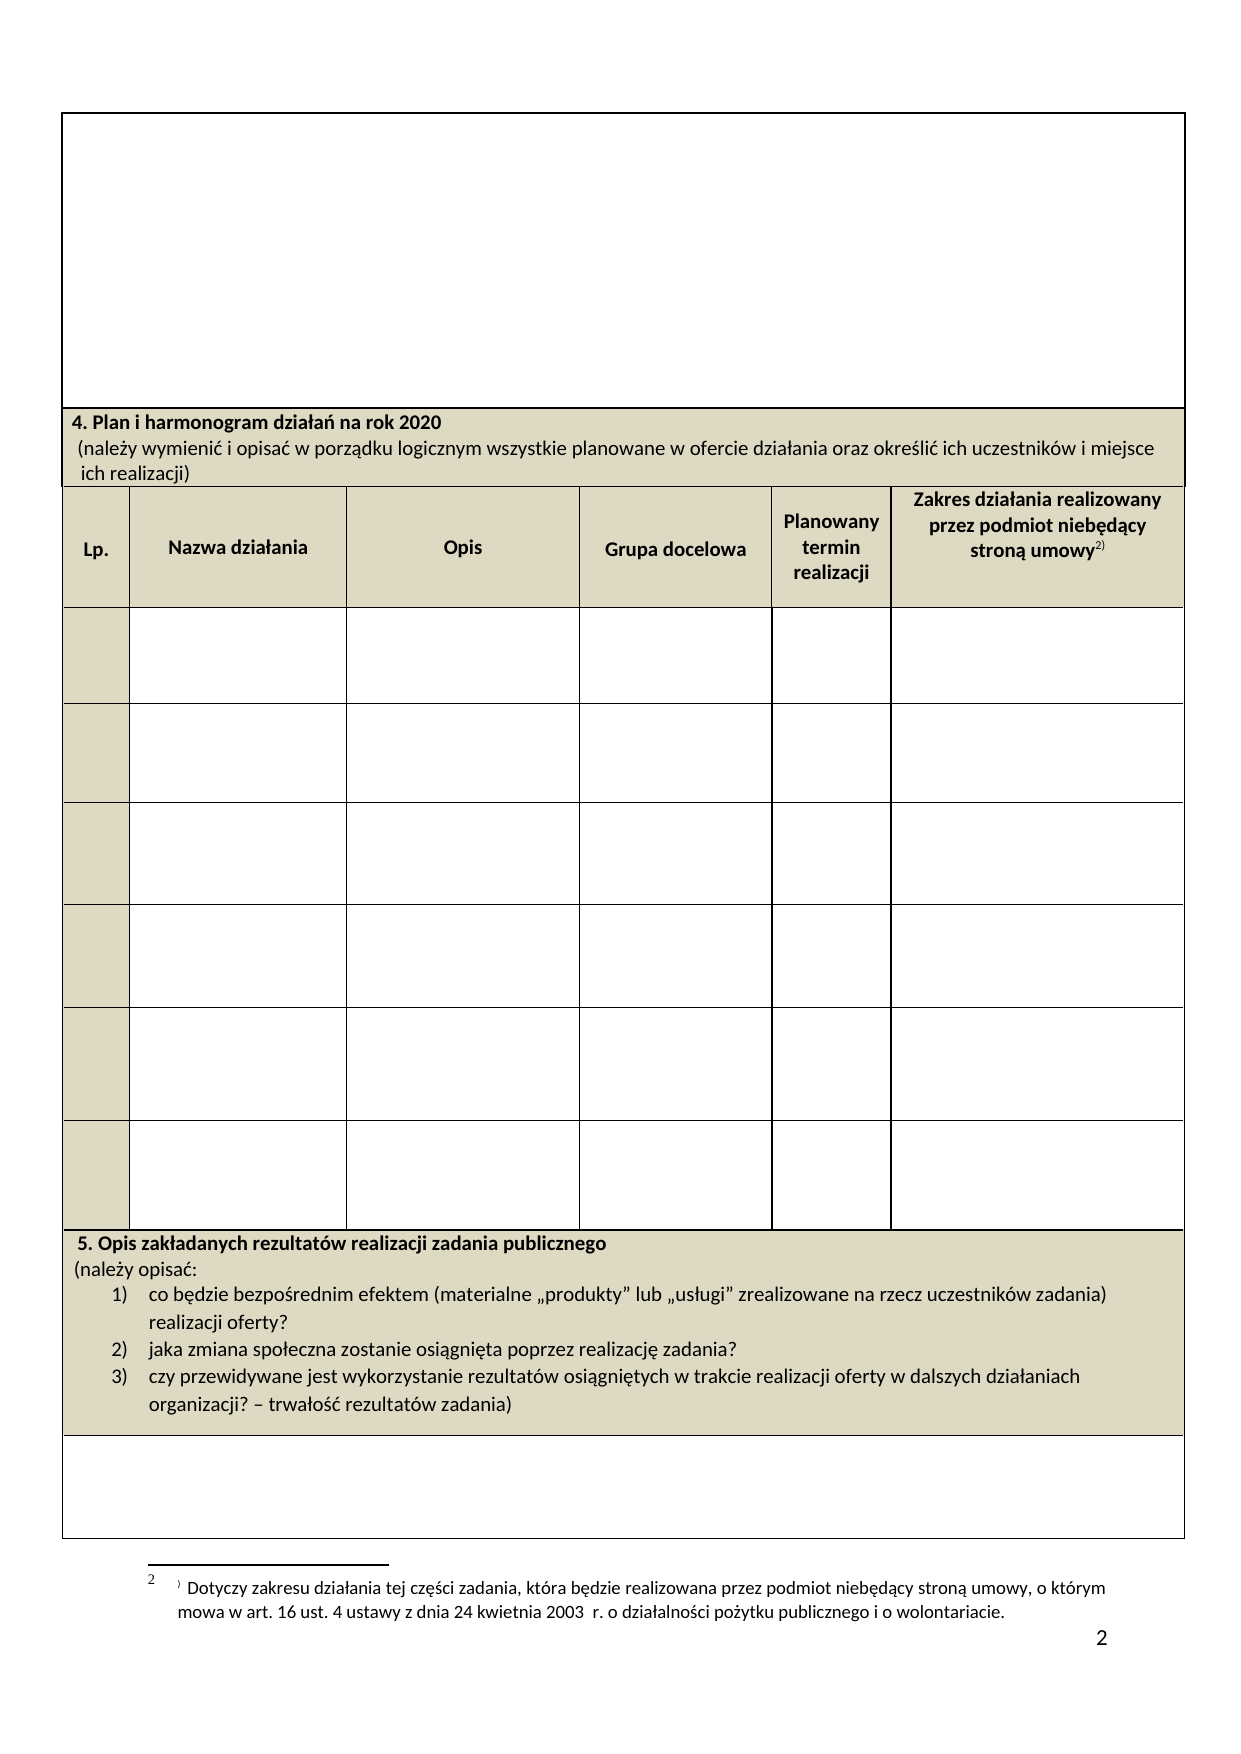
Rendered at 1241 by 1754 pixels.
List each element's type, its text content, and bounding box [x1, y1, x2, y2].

table_cell [580, 803, 771, 904]
table_cell [63, 704, 129, 802]
table_cell [773, 803, 890, 904]
table_cell [63, 1008, 129, 1120]
table_cell [130, 664, 346, 703]
table_cell [347, 664, 579, 703]
table_cell [892, 664, 1184, 703]
table_cell [130, 905, 346, 1007]
table_cell [130, 704, 346, 802]
table_cell [63, 608, 129, 664]
table_cell [347, 704, 579, 802]
table_cell Grupa docelowa [580, 535, 771, 607]
table_cell [130, 1008, 346, 1120]
table_cell [580, 608, 771, 664]
table_cell [580, 664, 771, 703]
table_cell [130, 1121, 346, 1229]
table_cell [130, 803, 346, 904]
table_cell [773, 1121, 890, 1229]
table_cell [347, 608, 579, 664]
table_cell [773, 1008, 890, 1120]
table_cell [347, 803, 579, 904]
table_cell [892, 1007, 1184, 1120]
table_cell [580, 1008, 771, 1120]
table_cell [892, 1120, 1184, 1229]
table_cell [63, 905, 129, 1007]
table_cell Opis [347, 487, 579, 607]
table_cell [63, 487, 129, 535]
table_cell Lp. [63, 535, 129, 607]
table_cell [773, 704, 890, 802]
table_cell [892, 703, 1184, 802]
table_cell [63, 1121, 129, 1229]
table_cell [347, 1008, 579, 1120]
table_cell 4. Plan i harmonogram działań na rok 2020 (należy wymienić i opisać w porządku logicznym wszystkie planowane w ofercie działania oraz określić ich uczestników i miejsce ich realizacji) [63, 409, 1184, 486]
table_cell Zakres działania realizowany przez podmiot niebędący stroną umowy) [892, 486, 1184, 607]
table_cell [580, 704, 771, 802]
table_cell [347, 1121, 579, 1229]
table_cell [773, 608, 890, 703]
table_cell [63, 1435, 1184, 1538]
table_cell [892, 904, 1184, 1007]
table_cell [130, 608, 346, 664]
table_cell [63, 114, 1184, 407]
table_cell [773, 905, 890, 1007]
table_cell [892, 802, 1184, 904]
table_cell [63, 803, 129, 904]
table_cell Planowany termin realizacji [772, 487, 890, 607]
table_cell [580, 487, 771, 535]
table_cell 5. Opis zakładanych rezultatów realizacji zadania publicznego (należy opisać: co będzie bezpośrednim efektem (materialne „produkty” lub „usługi” zrealizowane na rzecz uczestników zadania) realizacji oferty? jaka zmiana społeczna zostanie osiągnięta poprzez realizację zadania? czy przewidywane jest wykorzystanie rezultatów osiągniętych w trakcie realizacji oferty w dalszych działaniach organizacji? – trwałość rezultatów zadania) [63, 1229, 1184, 1435]
table_cell [892, 607, 1184, 664]
table_cell [63, 664, 129, 703]
table_cell [347, 905, 579, 1007]
table_cell Nazwa działania [130, 487, 346, 607]
table_cell [580, 905, 771, 1007]
table_cell [580, 1121, 771, 1229]
